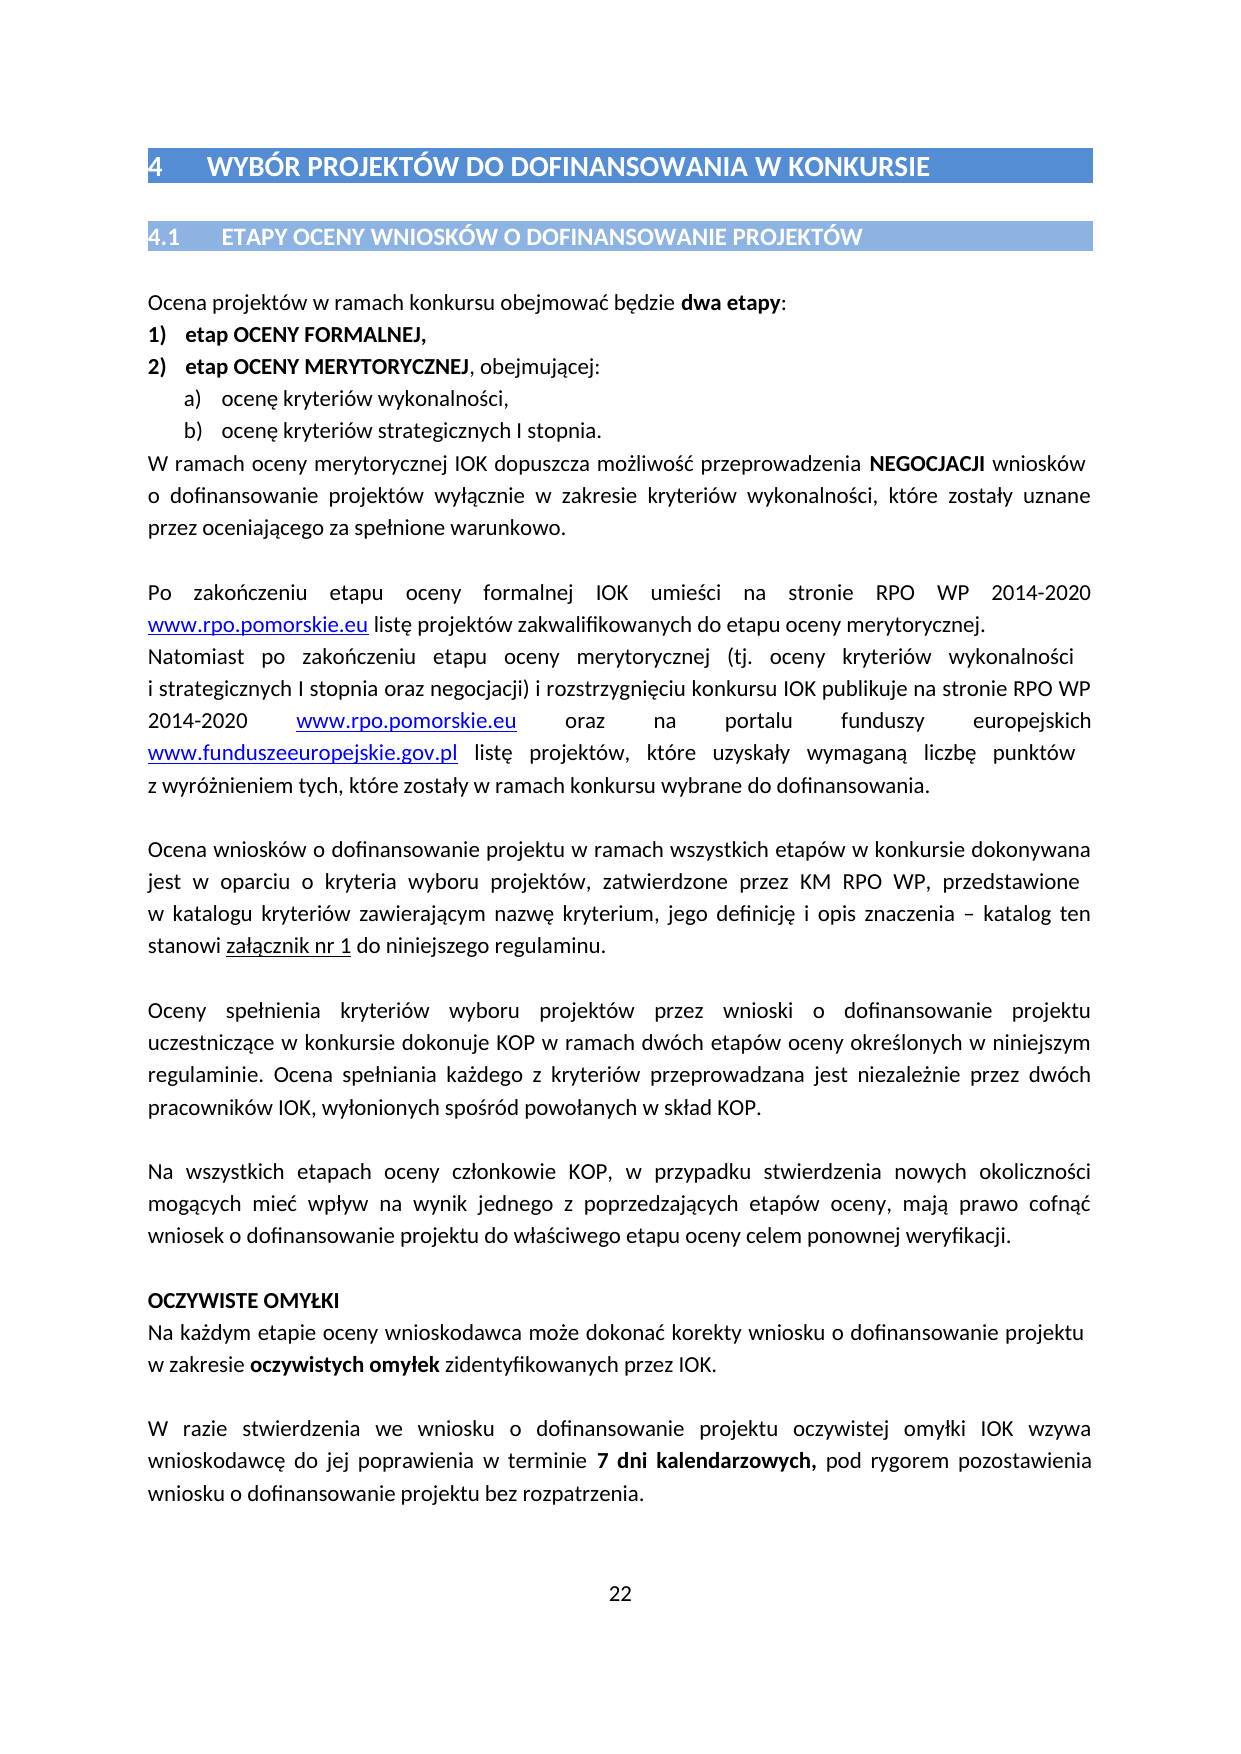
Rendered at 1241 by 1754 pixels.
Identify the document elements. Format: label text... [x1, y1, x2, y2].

text 4.1 ETAPY OCENY WNIOSKÓW O DOFINANSOWANIE PROJEKTÓW [148, 221, 1093, 251]
list ocenę kryteriów wykonalności, [184, 384, 1093, 412]
text OCZYWISTE OMYŁKI [148, 1286, 1093, 1314]
text W razie stwierdzenia we wniosku o dofinansowanie projektu oczywistej omyłki IOK wzywa wnioskodawcę do jej poprawienia w terminie 7 dni kalendarzowych, pod rygorem pozostawienia wniosku o dofinansowanie projektu bez rozpatrzenia. [148, 1414, 1093, 1507]
text Po zakończeniu etapu oceny formalnej IOK umieści na stronie RPO WP 2014-2020 www.rpo.pomorskie.eu listę projektów zakwalifikowanych do etapu oceny merytorycznej. [148, 578, 1093, 638]
text Ocena wniosków o dofinansowanie projektu w ramach wszystkich etapów w konkursie dokonywana jest w oparciu o kryteria wyboru projektów, zatwierdzone przez KM RPO WP, przedstawione w katalogu kryteriów zawierającym nazwę kryterium, jego definicję i opis znaczenia – katalog ten stanowi załącznik nr 1 do niniejszego regulaminu. [148, 835, 1093, 960]
text W ramach oceny merytorycznej IOK dopuszcza możliwość przeprowadzenia NEGOCJACJI wniosków o dofinansowanie projektów wyłącznie w zakresie kryteriów wykonalności, które zostały uznane przez oceniającego za spełnione warunkowo. [148, 449, 1093, 541]
text Na każdym etapie oceny wnioskodawca może dokonać korekty wniosku o dofinansowanie projektu w zakresie oczywistych omyłek zidentyfikowanych przez IOK. [148, 1318, 1093, 1378]
text Oceny spełnienia kryteriów wyboru projektów przez wnioski o dofinansowanie projektu uczestniczące w konkursie dokonuje KOP w ramach dwóch etapów oceny określonych w niniejszym regulaminie. Ocena spełniania każdego z kryteriów przeprowadzana jest niezależnie przez dwóch pracowników IOK, wyłonionych spośród powołanych w skład KOP. [148, 996, 1093, 1121]
list etap OCENY MERYTORYCZNEJ, obejmującej: [148, 352, 1093, 380]
text Ocena projektów w ramach konkursu obejmować będzie dwa etapy: [148, 288, 1093, 316]
text Na wszystkich etapach oceny członkowie KOP, w przypadku stwierdzenia nowych okoliczności mogących mieć wpływ na wynik jednego z poprzedzających etapów oceny, mają prawo cofnąć wniosek o dofinansowanie projektu do właściwego etapu oceny celem ponownej weryfikacji. [148, 1157, 1093, 1249]
subtitle 4 WYBÓR PROJEKTÓW DO DOFINANSOWANIA W KONKURSIE [148, 148, 1093, 183]
text Natomiast po zakończeniu etapu oceny merytorycznej (tj. oceny kryteriów wykonalności i strategicznych I stopnia oraz negocjacji) i rozstrzygnięciu konkursu IOK publikuje na stronie RPO WP 2014-2020 www.rpo.pomorskie.eu oraz na portalu funduszy europejskich www.funduszeeuropejskie.gov.pl listę projektów, które uzyskały wymaganą liczbę punktów z wyróżnieniem tych, które zostały w ramach konkursu wybrane do dofinansowania. [148, 642, 1093, 799]
list ocenę kryteriów strategicznych I stopnia. [184, 417, 1093, 445]
list etap OCENY FORMALNEJ, [148, 320, 1093, 348]
